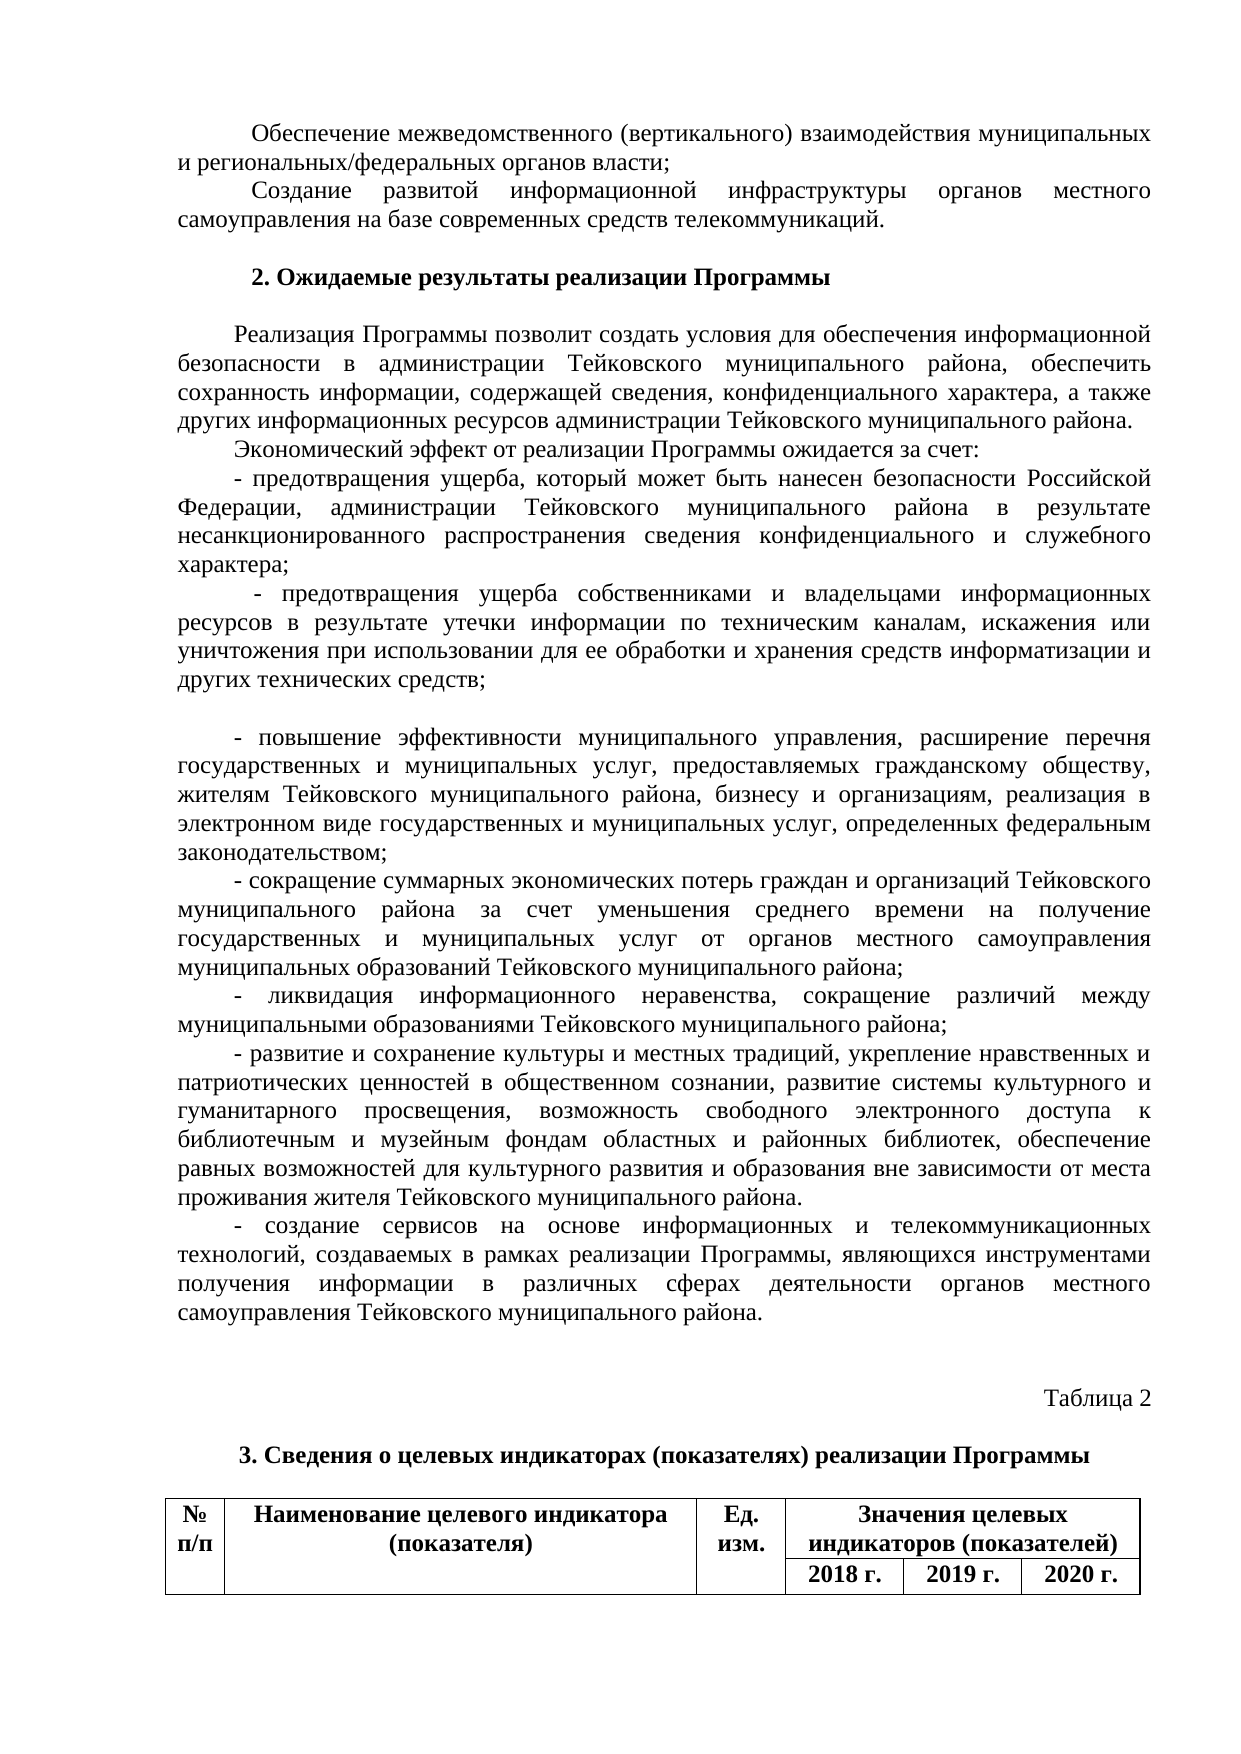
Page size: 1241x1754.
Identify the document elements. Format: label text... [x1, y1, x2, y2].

text Создание развитой информационной инфраструктуры органов местного самоуправления на базе современных средств телекоммуникаций. [177, 176, 1152, 233]
table_header № п/п [166, 1499, 224, 1594]
text 3. Сведения о целевых индикаторах (показателях) реализации Программы [177, 1441, 1152, 1469]
table_header Значения целевых индикаторов (показателей) [786, 1499, 1139, 1558]
text Таблица 2 [177, 1383, 1152, 1412]
text - сокращение суммарных экономических потерь граждан и организаций Тейковского муниципального района за счет уменьшения среднего времени на получение государственных и муниципальных услуг от органов местного самоуправления муниципальных образований Тейковского муниципального района; [177, 866, 1152, 981]
text - развитие и сохранение культуры и местных традиций, укрепление нравственных и патриотических ценностей в общественном сознании, развитие системы культурного и гуманитарного просвещения, возможность свободного электронного доступа к библиотечным и музейным фондам областных и районных библиотек, обеспечение равных возможностей для культурного развития и образования вне зависимости от места проживания жителя Тейковского муниципального района. [177, 1038, 1152, 1211]
text Обеспечение межведомственного (вертикального) взаимодействия муниципальных и региональных/федеральных органов власти; [177, 118, 1152, 176]
table_cell 2020 г. [1022, 1559, 1139, 1594]
text - повышение эффективности муниципального управления, расширение перечня государственных и муниципальных услуг, предоставляемых гражданскому обществу, жителям Тейковского муниципального района, бизнесу и организациям, реализация в электронном виде государственных и муниципальных услуг, определенных федеральным законодательством; [177, 722, 1152, 866]
table_header Наименование целевого индикатора (показателя) [225, 1499, 696, 1594]
text 2. Ожидаемые результаты реализации Программы [177, 262, 1152, 291]
text Реализация Программы позволит создать условия для обеспечения информационной безопасности в администрации Тейковского муниципального района, обеспечить сохранность информации, содержащей сведения, конфиденциального характера, а также других информационных ресурсов администрации Тейковского муниципального района. [177, 319, 1152, 434]
table_header Ед. изм. [697, 1499, 785, 1594]
table_cell 2019 г. [904, 1559, 1021, 1594]
text - создание сервисов на основе информационных и телекоммуникационных технологий, создаваемых в рамках реализации Программы, являющихся инструментами получения информации в различных сферах деятельности органов местного самоуправления Тейковского муниципального района. [177, 1211, 1152, 1326]
table_cell 2018 г. [786, 1559, 903, 1594]
text Экономический эффект от реализации Программы ожидается за счет: [177, 434, 1152, 463]
text - ликвидация информационного неравенства, сокращение различий между муниципальными образованиями Тейковского муниципального района; [177, 981, 1152, 1038]
text - предотвращения ущерба собственниками и владельцами информационных ресурсов в результате утечки информации по техническим каналам, искажения или уничтожения при использовании для ее обработки и хранения средств информатизации и других технических средств; [177, 578, 1152, 693]
text - предотвращения ущерба, который может быть нанесен безопасности Российской Федерации, администрации Тейковского муниципального района в результате несанкционированного распространения сведения конфиденциального и служебного характера; [177, 463, 1152, 578]
